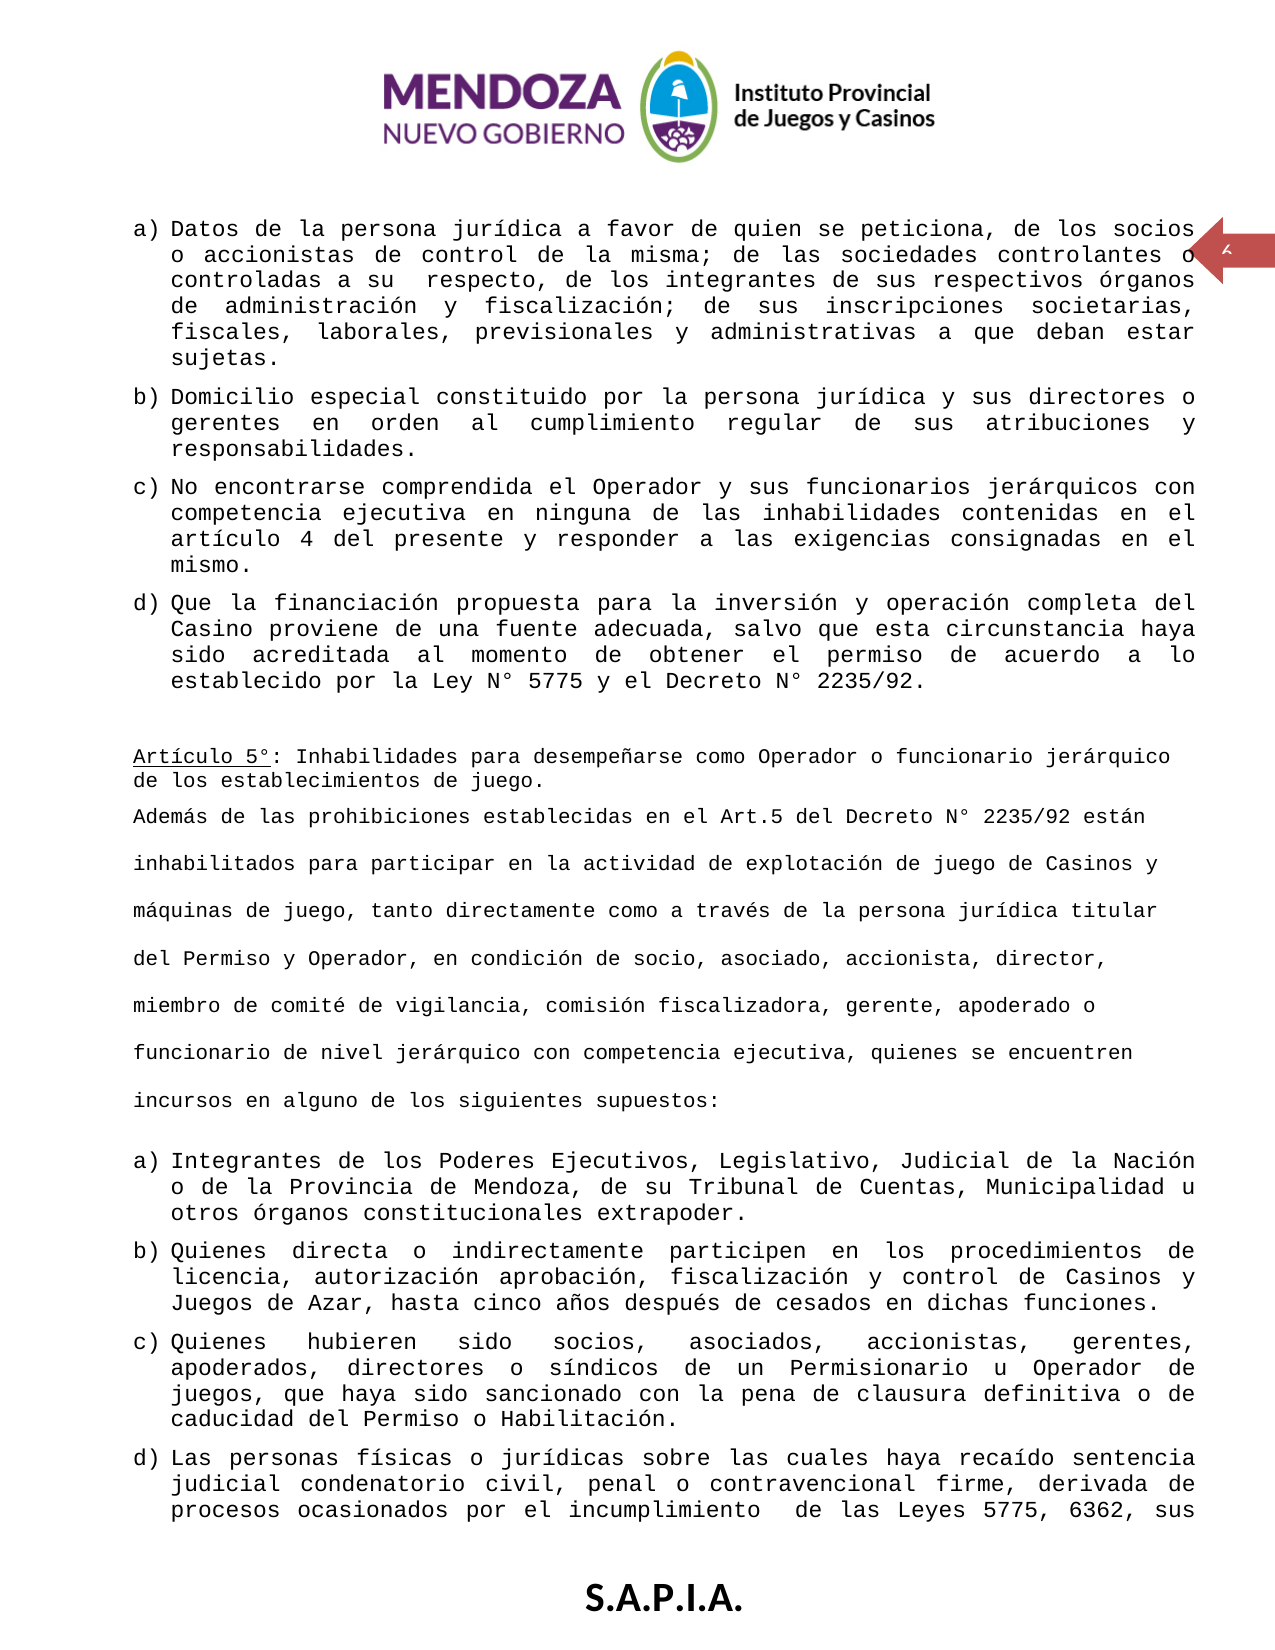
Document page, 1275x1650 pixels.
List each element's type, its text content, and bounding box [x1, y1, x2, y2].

list Que la financiación propuesta para la inversión y operación completa del Casino proviene de una fuente adecuada, salvo que esta circunstancia haya sido acreditada al momento de obtener el permiso de acuerdo a lo establecido por la Ley N° 5775 y el Decreto N° 2235/92. [133, 592, 1196, 695]
list Domicilio especial constituido por la persona jurídica y sus directores o gerentes en orden al cumplimiento regular de sus atribuciones y responsabilidades. [133, 385, 1196, 463]
list Datos de la persona jurídica a favor de quien se peticiona, de los socios o accionistas de control de la misma; de las sociedades controlantes o controladas a su respecto, de los integrantes de sus respectivos órganos de administración y fiscalización; de sus inscripciones societarias, fiscales, laborales, previsionales y administrativas a que deban estar sujetas. [133, 217, 1196, 373]
text Artículo 5°: Inhabilidades para desempeñarse como Operador o funcionario jerárquico de los establecimientos de juego. [133, 746, 1196, 793]
list Quienes hubieren sido socios, asociados, accionistas, gerentes, apoderados, directores o síndicos de un Permisionario u Operador de juegos, que haya sido sancionado con la pena de clausura definitiva o de caducidad del Permiso o Habilitación. [133, 1330, 1196, 1434]
list No encontrarse comprendida el Operador y sus funcionarios jerárquicos con competencia ejecutiva en ninguna de las inhabilidades contenidas en el artículo 4 del presente y responder a las exigencias consignadas en el mismo. [133, 475, 1196, 579]
text Además de las prohibiciones establecidas en el Art.5 del Decreto N° 2235/92 están inhabilitados para participar en la actividad de explotación de juego de Casinos y máquinas de juego, tanto directamente como a través de la persona jurídica titular del Permiso y Operador, en condición de socio, asociado, accionista, director, miembro de comité de vigilancia, comisión fiscalizadora, gerente, apoderado o funcionario de nivel jerárquico con competencia ejecutiva, quienes se encuentren incursos en alguno de los siguientes supuestos: [133, 806, 1196, 1113]
list Quienes directa o indirectamente participen en los procedimientos de licencia, autorización aprobación, fiscalización y control de Casinos y Juegos de Azar, hasta cinco años después de cesados en dichas funciones. [133, 1240, 1196, 1317]
picture [341, 29, 969, 167]
list Integrantes de los Poderes Ejecutivos, Legislativo, Judicial de la Nación o de la Provincia de Mendoza, de su Tribunal de Cuentas, Municipalidad u otros órganos constitucionales extrapoder. [133, 1149, 1196, 1227]
